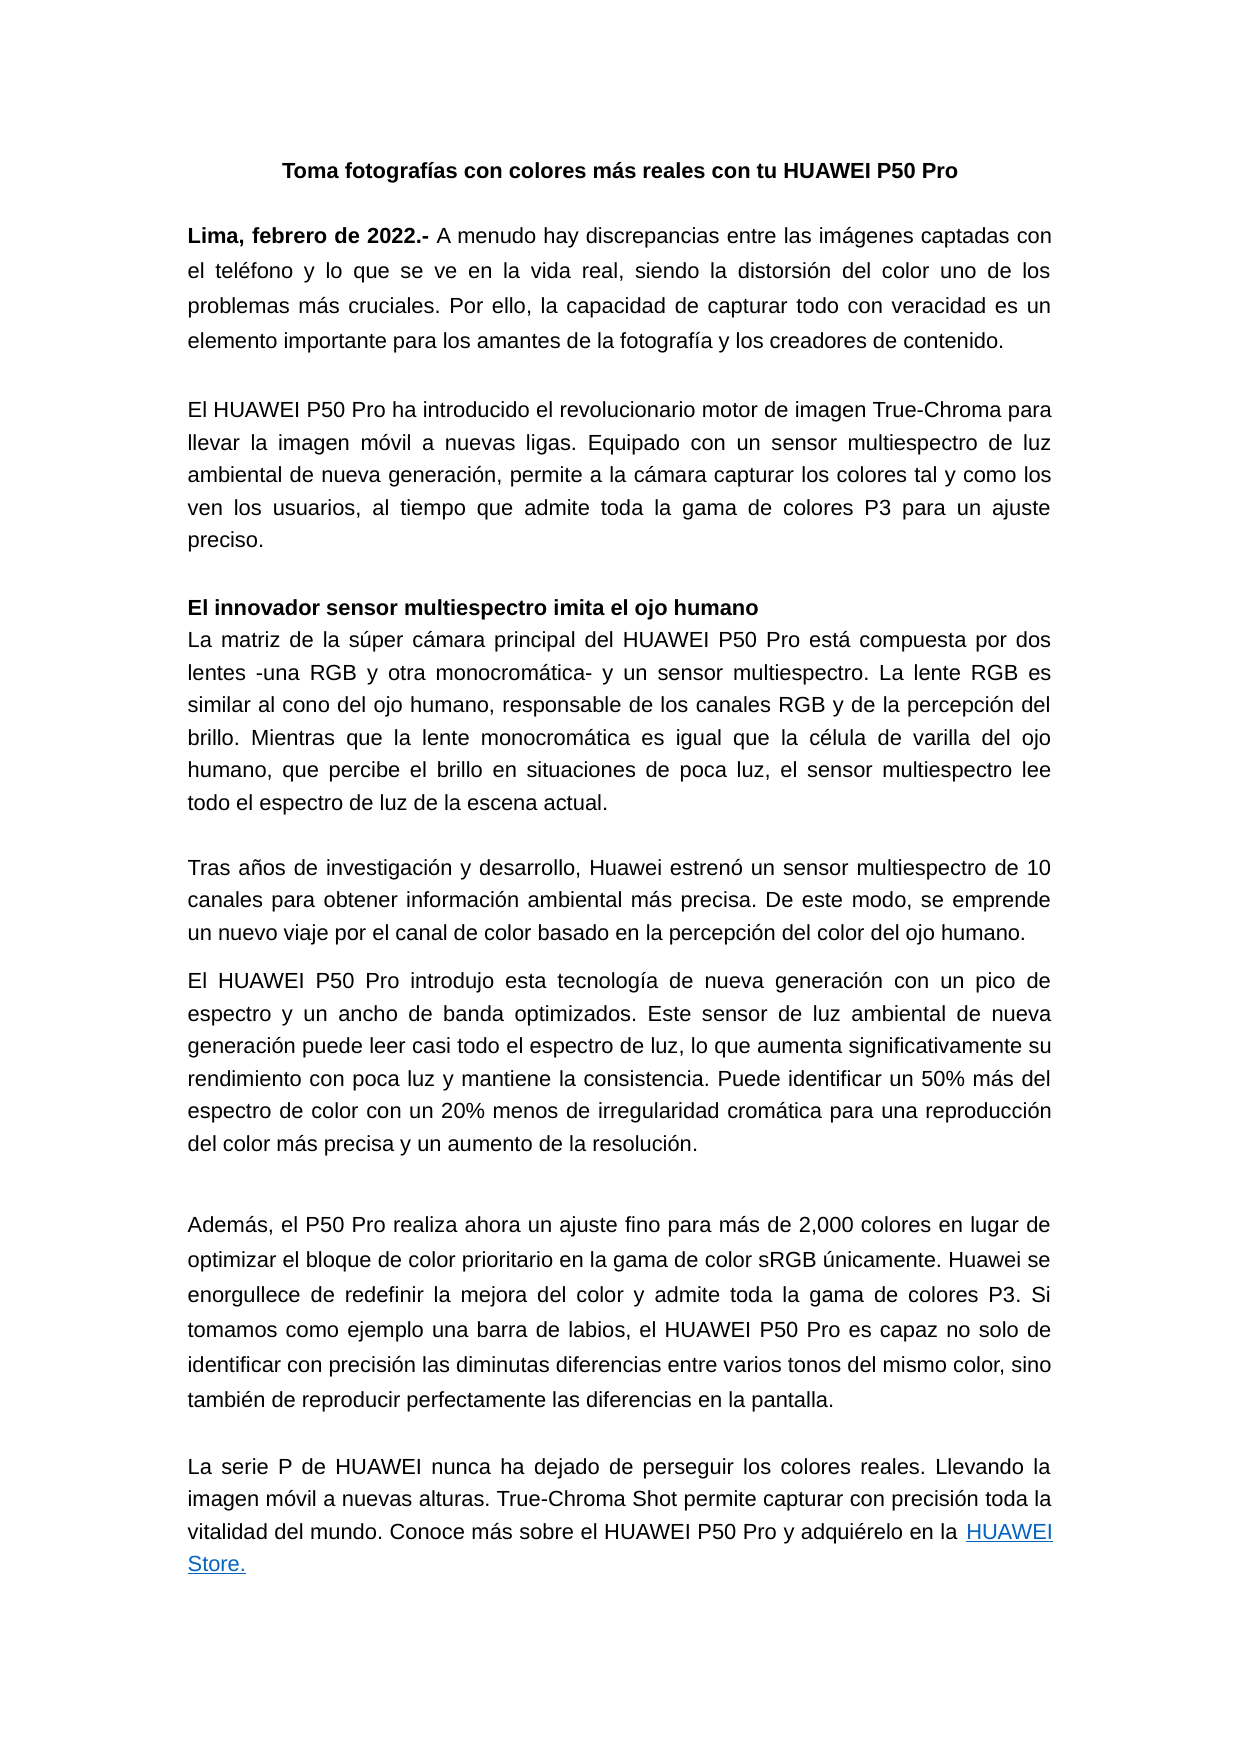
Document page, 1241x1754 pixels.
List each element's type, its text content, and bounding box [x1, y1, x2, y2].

text El innovador sensor multiespectro imita el ojo humano [187, 591, 1053, 623]
text Tras años de investigación y desarrollo, Huawei estrenó un sensor multiespectro de 10 canales para obtener información ambiental más precisa. De este modo, se emprende un nuevo viaje por el canal de color basado en la percepción del color del ojo humano. [187, 851, 1053, 948]
text El HUAWEI P50 Pro introdujo esta tecnología de nueva generación con un pico de espectro y un ancho de banda optimizados. Este sensor de luz ambiental de nueva generación puede leer casi todo el espectro de luz, lo que aumenta significativamente su rendimiento con poca luz y mantiene la consistencia. Puede identificar un 50% más del espectro de color con un 20% menos de irregularidad cromática para una reproducción del color más precisa y un aumento de la resolución. [187, 964, 1053, 1159]
text La serie P de HUAWEI nunca ha dejado de perseguir los colores reales. Llevando la imagen móvil a nuevas alturas. True-Chroma Shot permite capturar con precisión toda la vitalidad del mundo. Conoce más sobre el HUAWEI P50 Pro y adquiérelo en la HUAWEI Store. [187, 1450, 1053, 1580]
text Además, el P50 Pro realiza ahora un ajuste fino para más de 2,000 colores en lugar de optimizar el bloque de color prioritario en la gama de color sRGB únicamente. Huawei se enorgullece de redefinir la mejora del color y admite toda la gama de colores P3. Si tomamos como ejemplo una barra de labios, el HUAWEI P50 Pro es capaz no solo de identificar con precisión las diminutas diferencias entre varios tonos del mismo color, sino también de reproducir perfectamente las diferencias en la pantalla. [187, 1208, 1053, 1416]
text Toma fotografías con colores más reales con tu HUAWEI P50 Pro [187, 155, 1053, 187]
text Lima, febrero de 2022.- A menudo hay discrepancias entre las imágenes captadas con el teléfono y lo que se ve en la vida real, siendo la distorsión del color uno de los problemas más cruciales. Por ello, la capacidad de capturar todo con veracidad es un elemento importante para los amantes de la fotografía y los creadores de contenido. [187, 220, 1053, 357]
text La matriz de la súper cámara principal del HUAWEI P50 Pro está compuesta por dos lentes -una RGB y otra monocromática- y un sensor multiespectro. La lente RGB es similar al cono del ojo humano, responsable de los canales RGB y de la percepción del brillo. Mientras que la lente monocromática es igual que la célula de varilla del ojo humano, que percibe el brillo en situaciones de poca luz, el sensor multiespectro lee todo el espectro de luz de la escena actual. [187, 623, 1053, 818]
text El HUAWEI P50 Pro ha introducido el revolucionario motor de imagen True-Chroma para llevar la imagen móvil a nuevas ligas. Equipado con un sensor multiespectro de luz ambiental de nueva generación, permite a la cámara capturar los colores tal y como los ven los usuarios, al tiempo que admite toda la gama de colores P3 para un ajuste preciso. [187, 394, 1053, 556]
